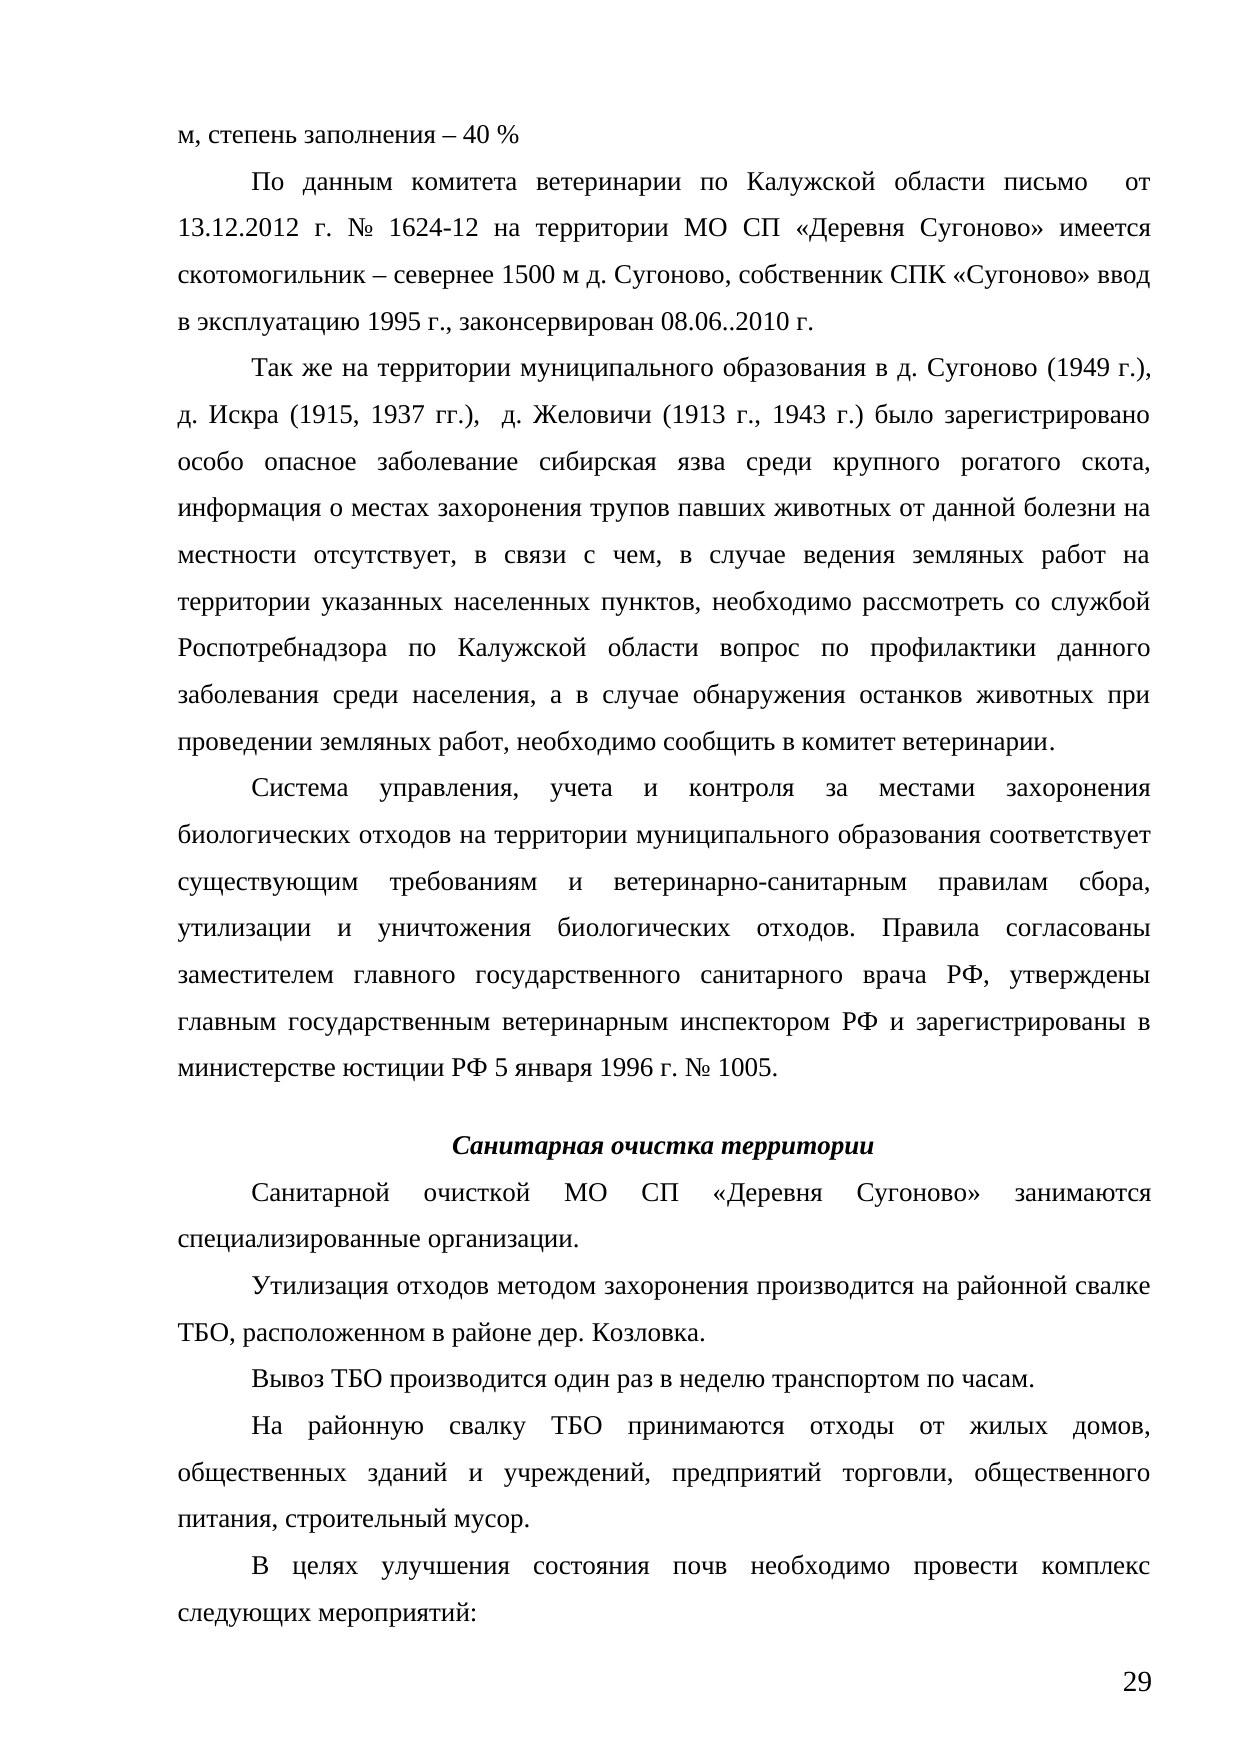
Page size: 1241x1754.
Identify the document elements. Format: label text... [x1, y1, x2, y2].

text Санитарная очистка территории [177, 1129, 1152, 1160]
text Утилизация отходов методом захоронения производится на районной свалке ТБО, расположенном в районе дер. Козловка. [177, 1269, 1152, 1347]
text По данным комитета ветеринарии по Калужской области письмо от 13.12.2012 г. № 1624-12 на территории МО СП «Деревня Сугоново» имеется скотомогильник – севернее д. Сугоново, собственник СПК «Сугоново» ввод в эксплуатацию ., законсервирован 08.06..2010 г. [177, 165, 1152, 336]
text Система управления, учета и контроля за местами захоронения биологических отходов на территории муниципального образования соответствует существующим требованиям и ветеринарно-санитарным правилам сбора, утилизации и уничтожения биологических отходов. Правила согласованы заместителем главного государственного санитарного врача РФ, утверждены главным государственным ветеринарным инспектором РФ и зарегистрированы в министерстве юстиции РФ 5 января . № 1005. [177, 771, 1152, 1083]
text На районную свалку ТБО принимаются отходы от жилых домов, общественных зданий и учреждений, предприятий торговли, общественного питания, строительный мусор. [177, 1409, 1152, 1534]
text В целях улучшения состояния почв необходимо провести комплекс следующих мероприятий: [177, 1549, 1152, 1627]
text Так же на территории муниципального образования в д. Сугоново (.), д. Искра (1915, 1937 гг.), д. Желовичи (., .) было зарегистрировано особо опасное заболевание сибирская язва среди крупного рогатого скота, информация о местах захоронения трупов павших животных от данной болезни на местности отсутствует, в связи с чем, в случае ведения земляных работ на территории указанных населенных пунктов, необходимо рассмотреть со службой Роспотребнадзора по Калужской области вопрос по профилактики данного заболевания среди населения, а в случае обнаружения останков животных при проведении земляных работ, необходимо сообщить в комитет ветеринарии. [177, 351, 1152, 756]
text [177, 118, 1152, 149]
text Санитарной очисткой МО СП «Деревня Сугоново» занимаются специализированные организации. [177, 1176, 1152, 1254]
text Вывоз ТБО производится один раз в неделю транспортом по часам. [177, 1363, 1152, 1394]
